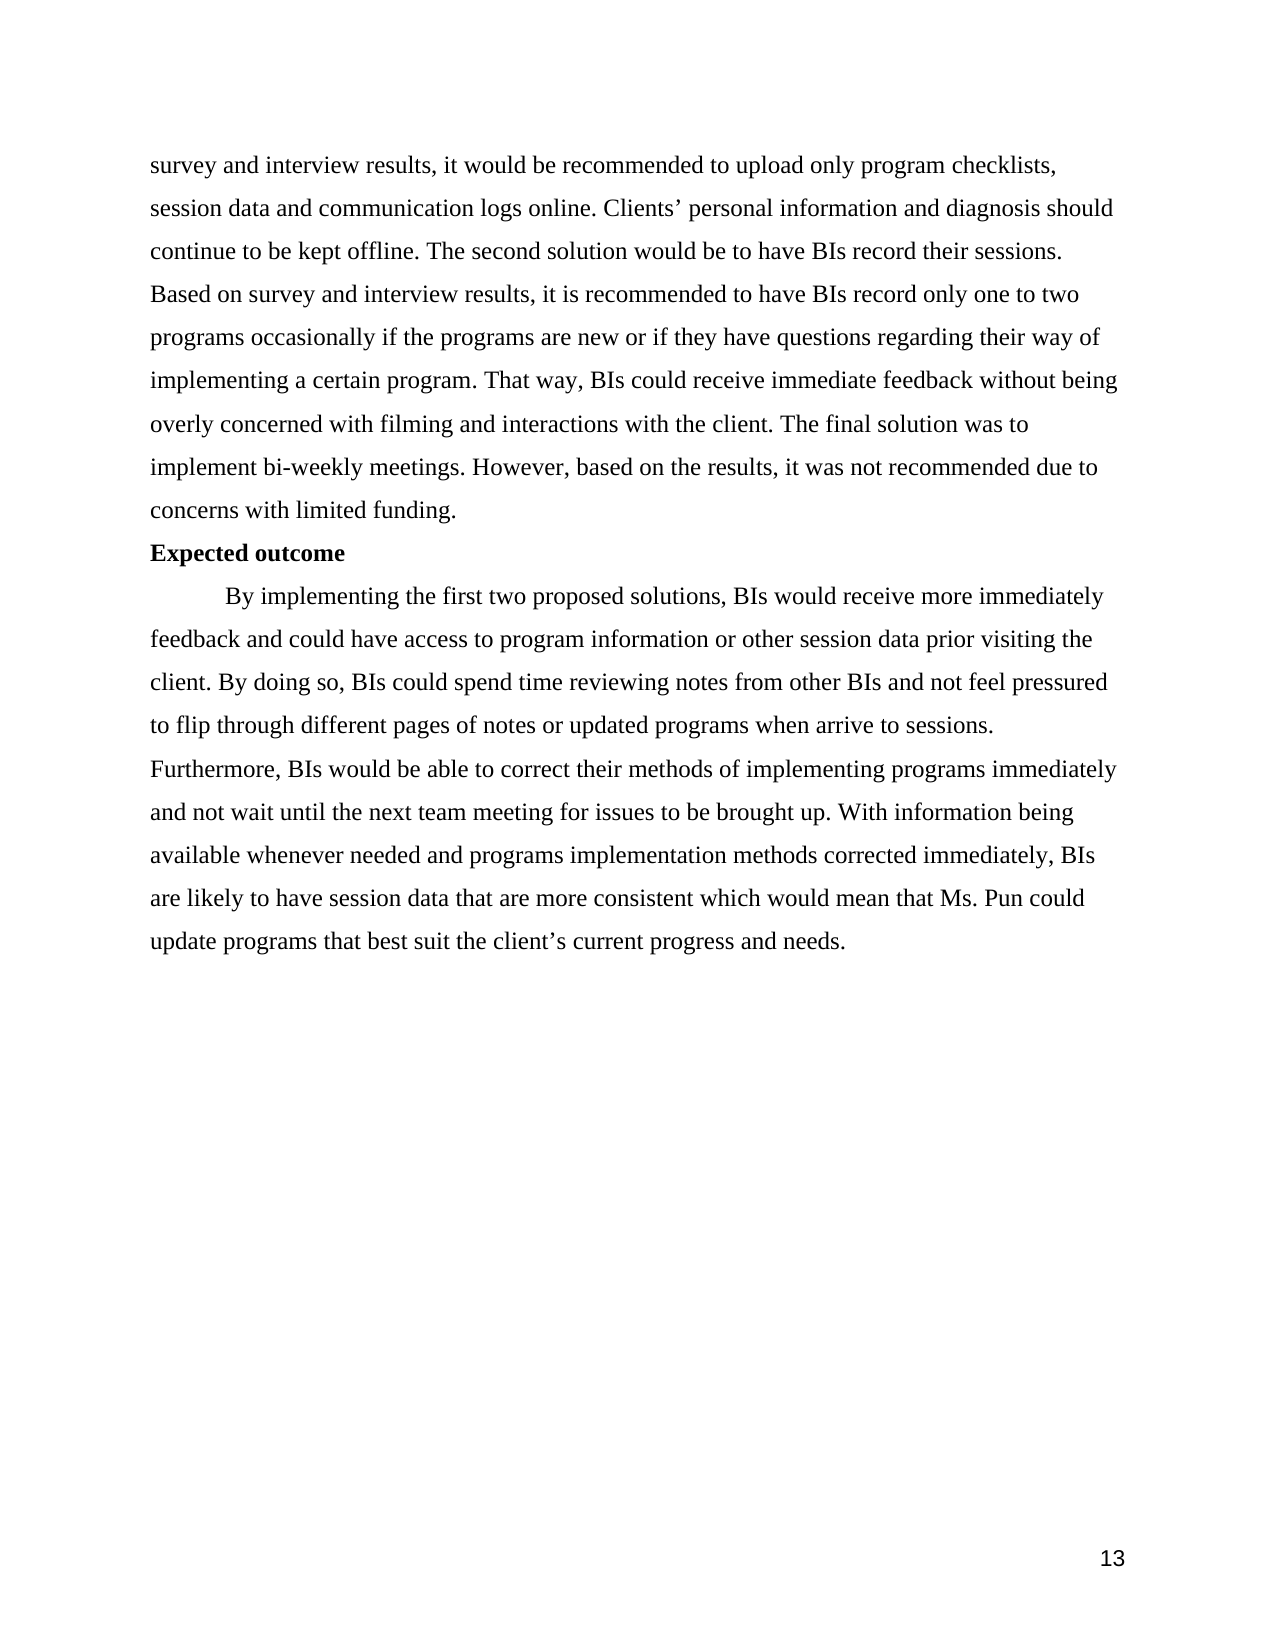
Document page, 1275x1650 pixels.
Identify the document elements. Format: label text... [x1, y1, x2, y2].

text By implementing the first two proposed solutions, BIs would receive more immediately feedback and could have access to program information or other session data prior visiting the client. By doing so, BIs could spend time reviewing notes from other BIs and not feel pressured to flip through different pages of notes or updated programs when arrive to sessions. Furthermore, BIs would be able to correct their methods of implementing programs immediately and not wait until the next team meeting for issues to be brought up. With information being available whenever needed and programs implementation methods corrected immediately, BIs are likely to have session data that are more consistent which would mean that Ms. Pun could update programs that best suit the client’s current progress and needs. [150, 581, 1125, 955]
text Expected outcome [150, 538, 1125, 567]
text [150, 150, 1125, 524]
